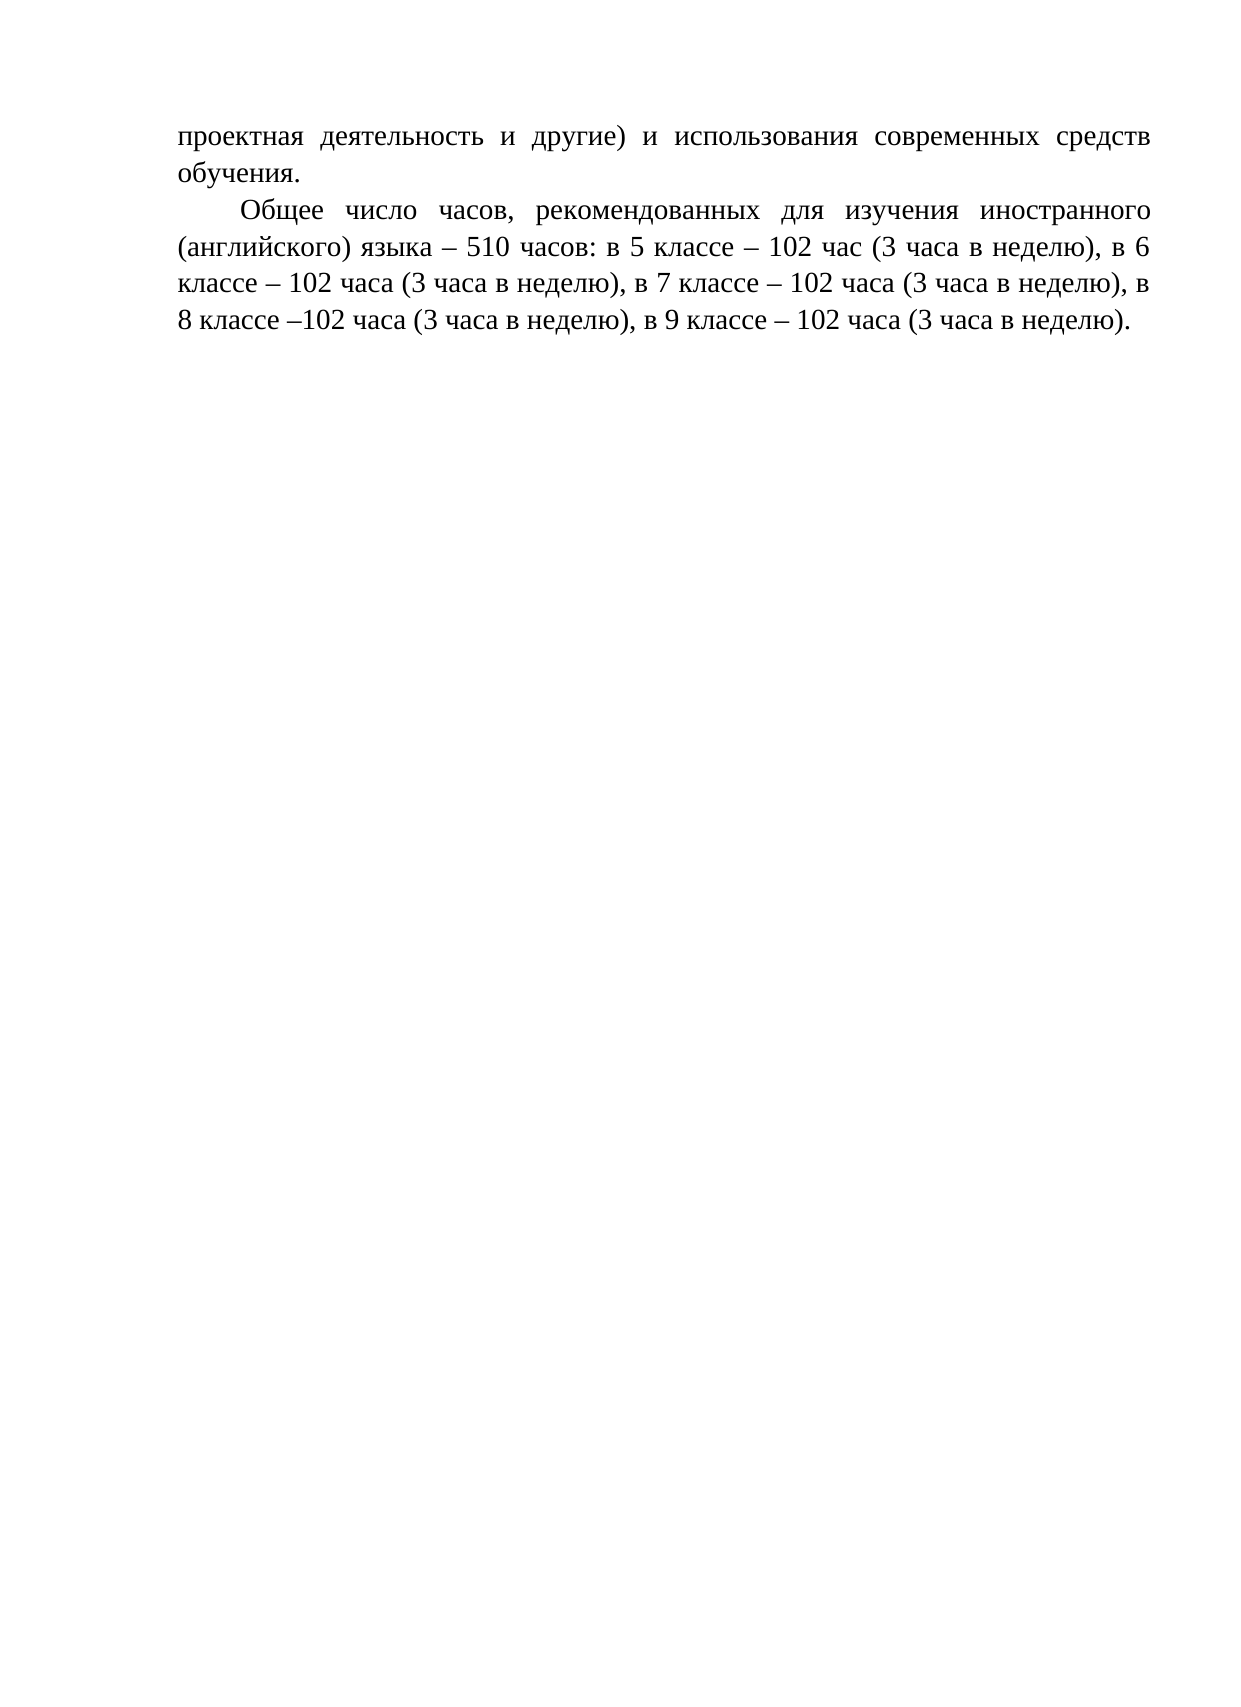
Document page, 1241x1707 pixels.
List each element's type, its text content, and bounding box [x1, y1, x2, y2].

text ‌Общее число часов, рекомендованных для изучения иностранного (английского) языка – 510 часов: в 5 классе – 102 час (3 часа в неделю), в 6 классе – 102 часа (3 часа в неделю), в 7 классе – 102 часа (3 часа в неделю), в 8 классе –102 часа (3 часа в неделю), в 9 классе – 102 часа (3 часа в неделю).‌ [177, 192, 1152, 336]
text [177, 118, 1152, 188]
